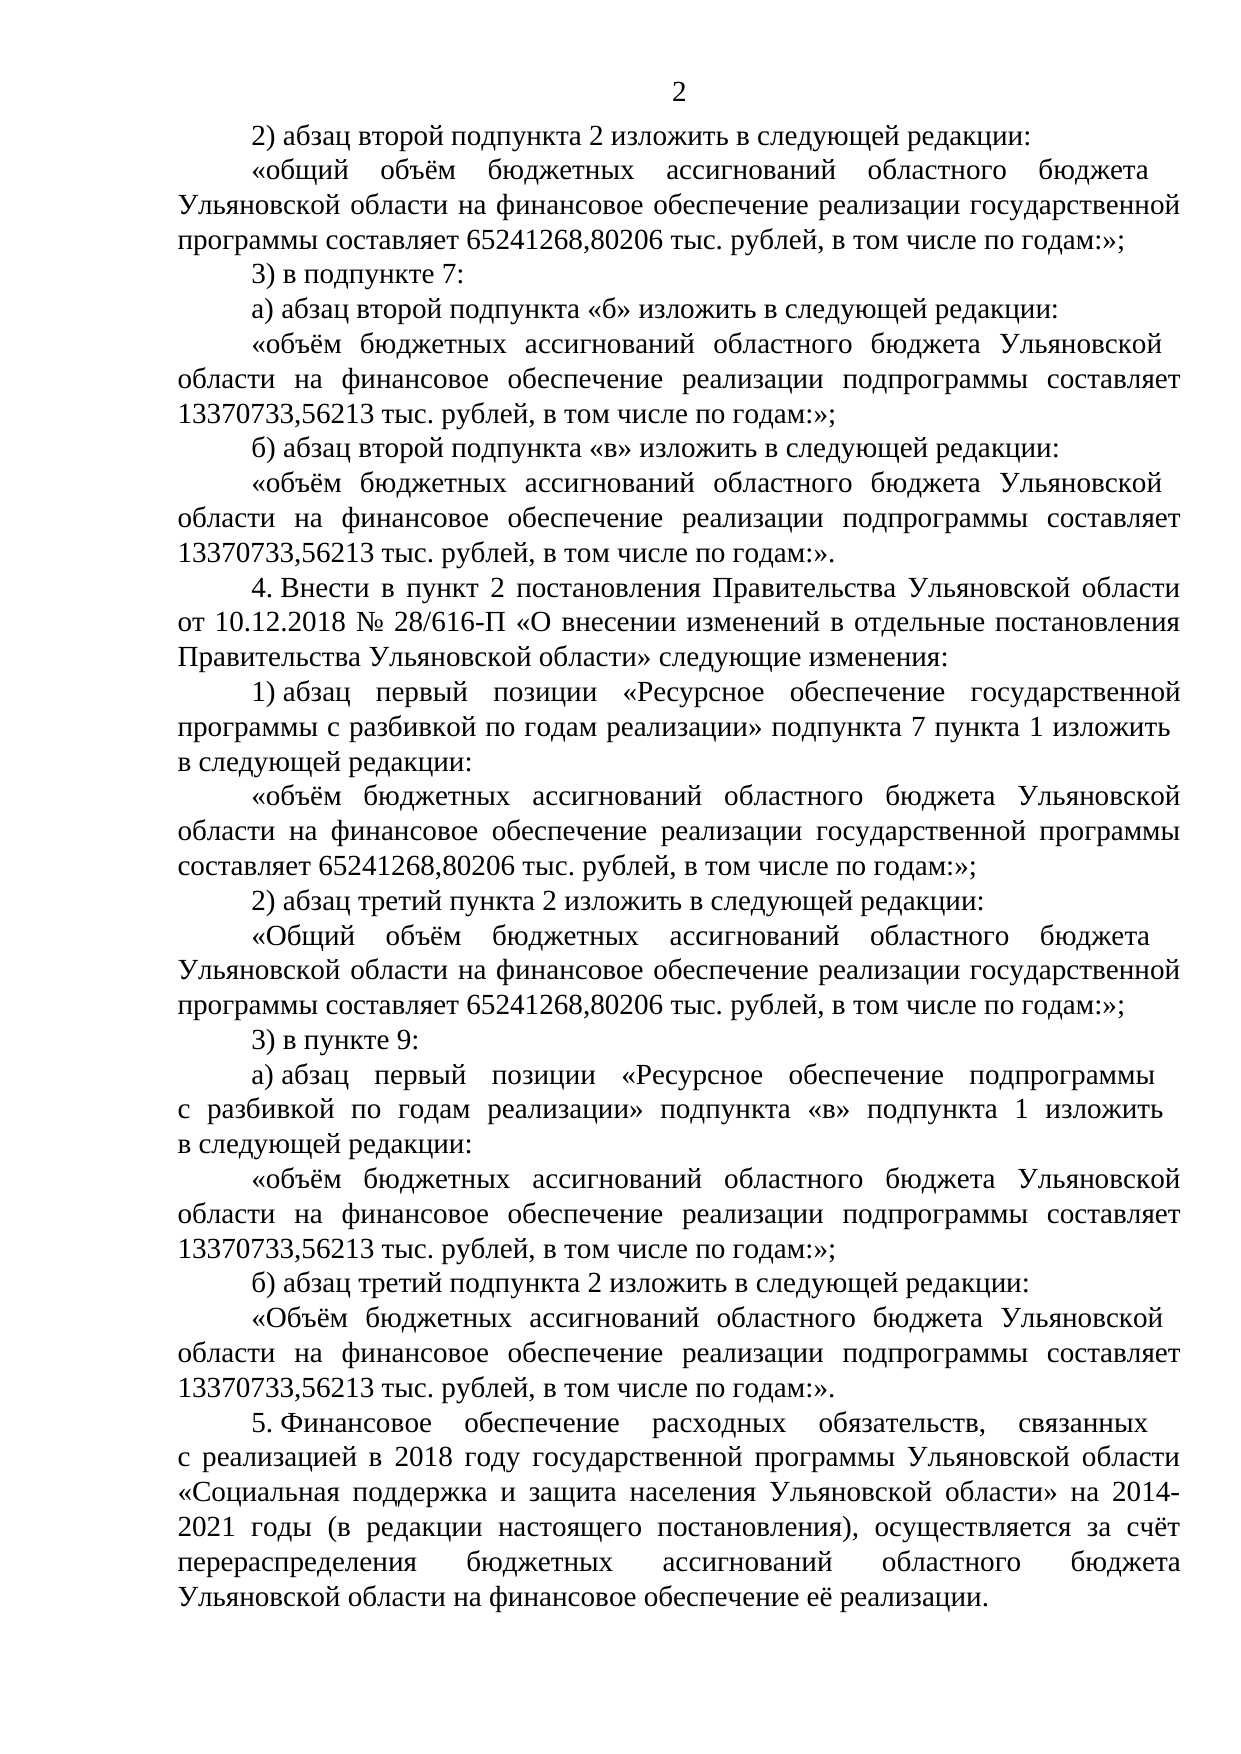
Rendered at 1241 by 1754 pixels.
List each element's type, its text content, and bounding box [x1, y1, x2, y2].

text «объём бюджетных ассигнований областного бюджета Ульяновской области на финансовое обеспечение реализации государственной программы составляет 65241268,80206 тыс. рублей, в том числе по годам:»; [177, 778, 1181, 882]
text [177, 152, 1181, 255]
text 5. Финансовое обеспечение расходных обязательств, связанных с реализацией в 2018 году государственной программы Ульяновской области «Социальная поддержка и защита населения Ульяновской области» на 2014-2021 годы (в редакции настоящего постановления), осуществляется за счёт перераспределения бюджетных ассигнований областного бюджета Ульяновской области на финансовое обеспечение её реализации. [177, 1405, 1181, 1612]
text 3) в подпункте 7: [177, 257, 1181, 290]
text а) абзац второй подпункта «б» изложить в следующей редакции: [177, 291, 1181, 325]
text а) абзац первый позиции «Ресурсное обеспечение подпрограммы с разбивкой по годам реализации» подпункта «в» подпункта 1 изложить в следующей редакции: [177, 1057, 1181, 1160]
text 2) абзац третий пункта 2 изложить в следующей редакции: [177, 883, 1181, 916]
text «объём бюджетных ассигнований областного бюджета Ульяновской области на финансовое обеспечение реализации подпрограммы составляет 13370733,56213 тыс. рублей, в том числе по годам:»; [177, 326, 1181, 429]
text «объём бюджетных ассигнований областного бюджета Ульяновской области на финансовое обеспечение реализации подпрограммы составляет 13370733,56213 тыс. рублей, в том числе по годам:»; [177, 1161, 1181, 1264]
text «объём бюджетных ассигнований областного бюджета Ульяновской области на финансовое обеспечение реализации подпрограммы составляет 13370733,56213 тыс. рублей, в том числе по годам:». [177, 465, 1181, 568]
text 2) абзац второй подпункта 2 изложить в следующей редакции: [177, 118, 1181, 152]
text б) абзац второй подпункта «в» изложить в следующей редакции: [177, 431, 1181, 464]
text «Объём бюджетных ассигнований областного бюджета Ульяновской области на финансовое обеспечение реализации подпрограммы составляет 13370733,56213 тыс. рублей, в том числе по годам:». [177, 1300, 1181, 1403]
text б) абзац третий подпункта 2 изложить в следующей редакции: [177, 1266, 1181, 1299]
text 4. Внести в пункт 2 постановления Правительства Ульяновской области от 10.12.2018 № 28/616-П «О внесении изменений в отдельные постановления Правительства Ульяновской области» следующие изменения: [177, 570, 1181, 673]
text 1) абзац первый позиции «Ресурсное обеспечение государственной программы с разбивкой по годам реализации» подпункта 7 пункта 1 изложить в следующей редакции: [177, 674, 1181, 777]
text 3) в пункте 9: [177, 1022, 1181, 1056]
text «Общий объём бюджетных ассигнований областного бюджета Ульяновской области на финансовое обеспечение реализации государственной программы составляет 65241268,80206 тыс. рублей, в том числе по годам:»; [177, 918, 1181, 1021]
